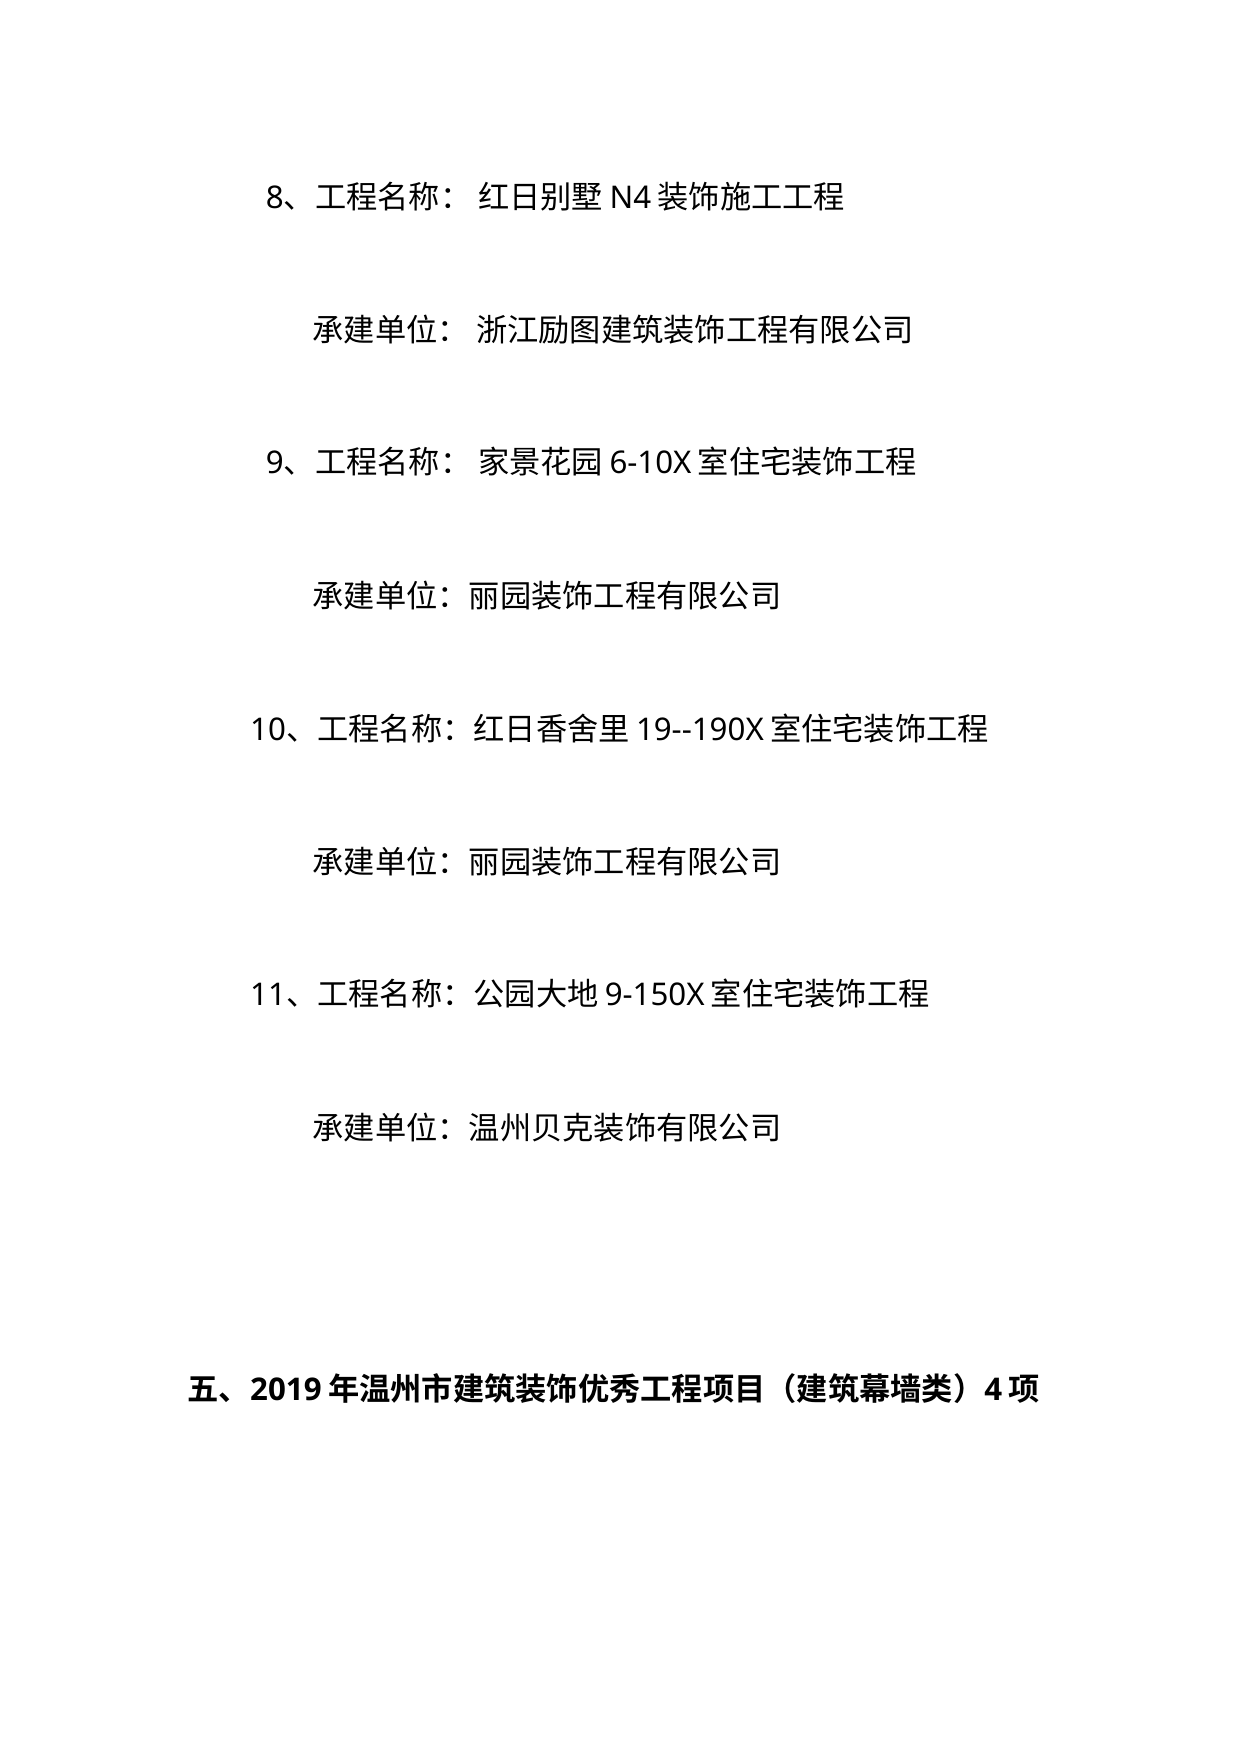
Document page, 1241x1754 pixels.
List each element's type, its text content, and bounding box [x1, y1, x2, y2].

text 承建单位： 浙江励图建筑装饰工程有限公司 [187, 295, 1053, 360]
text 9、工程名称： 家景花园6-10X室住宅装饰工程 [187, 428, 1053, 493]
text 10、工程名称：红日香舍里19--190X室住宅装饰工程 [187, 694, 1053, 759]
text 承建单位：丽园装饰工程有限公司 [187, 561, 1053, 626]
text 五、2019年温州市建筑装饰优秀工程项目（建筑幕墙类）4项 [187, 1354, 1053, 1419]
text 11、工程名称：公园大地9-150X室住宅装饰工程 [187, 960, 1053, 1025]
text 承建单位：丽园装饰工程有限公司 [187, 827, 1053, 892]
text 8、工程名称： 红日别墅N4装饰施工工程 [187, 162, 1053, 227]
text 承建单位：温州贝克装饰有限公司 [187, 1093, 1053, 1158]
